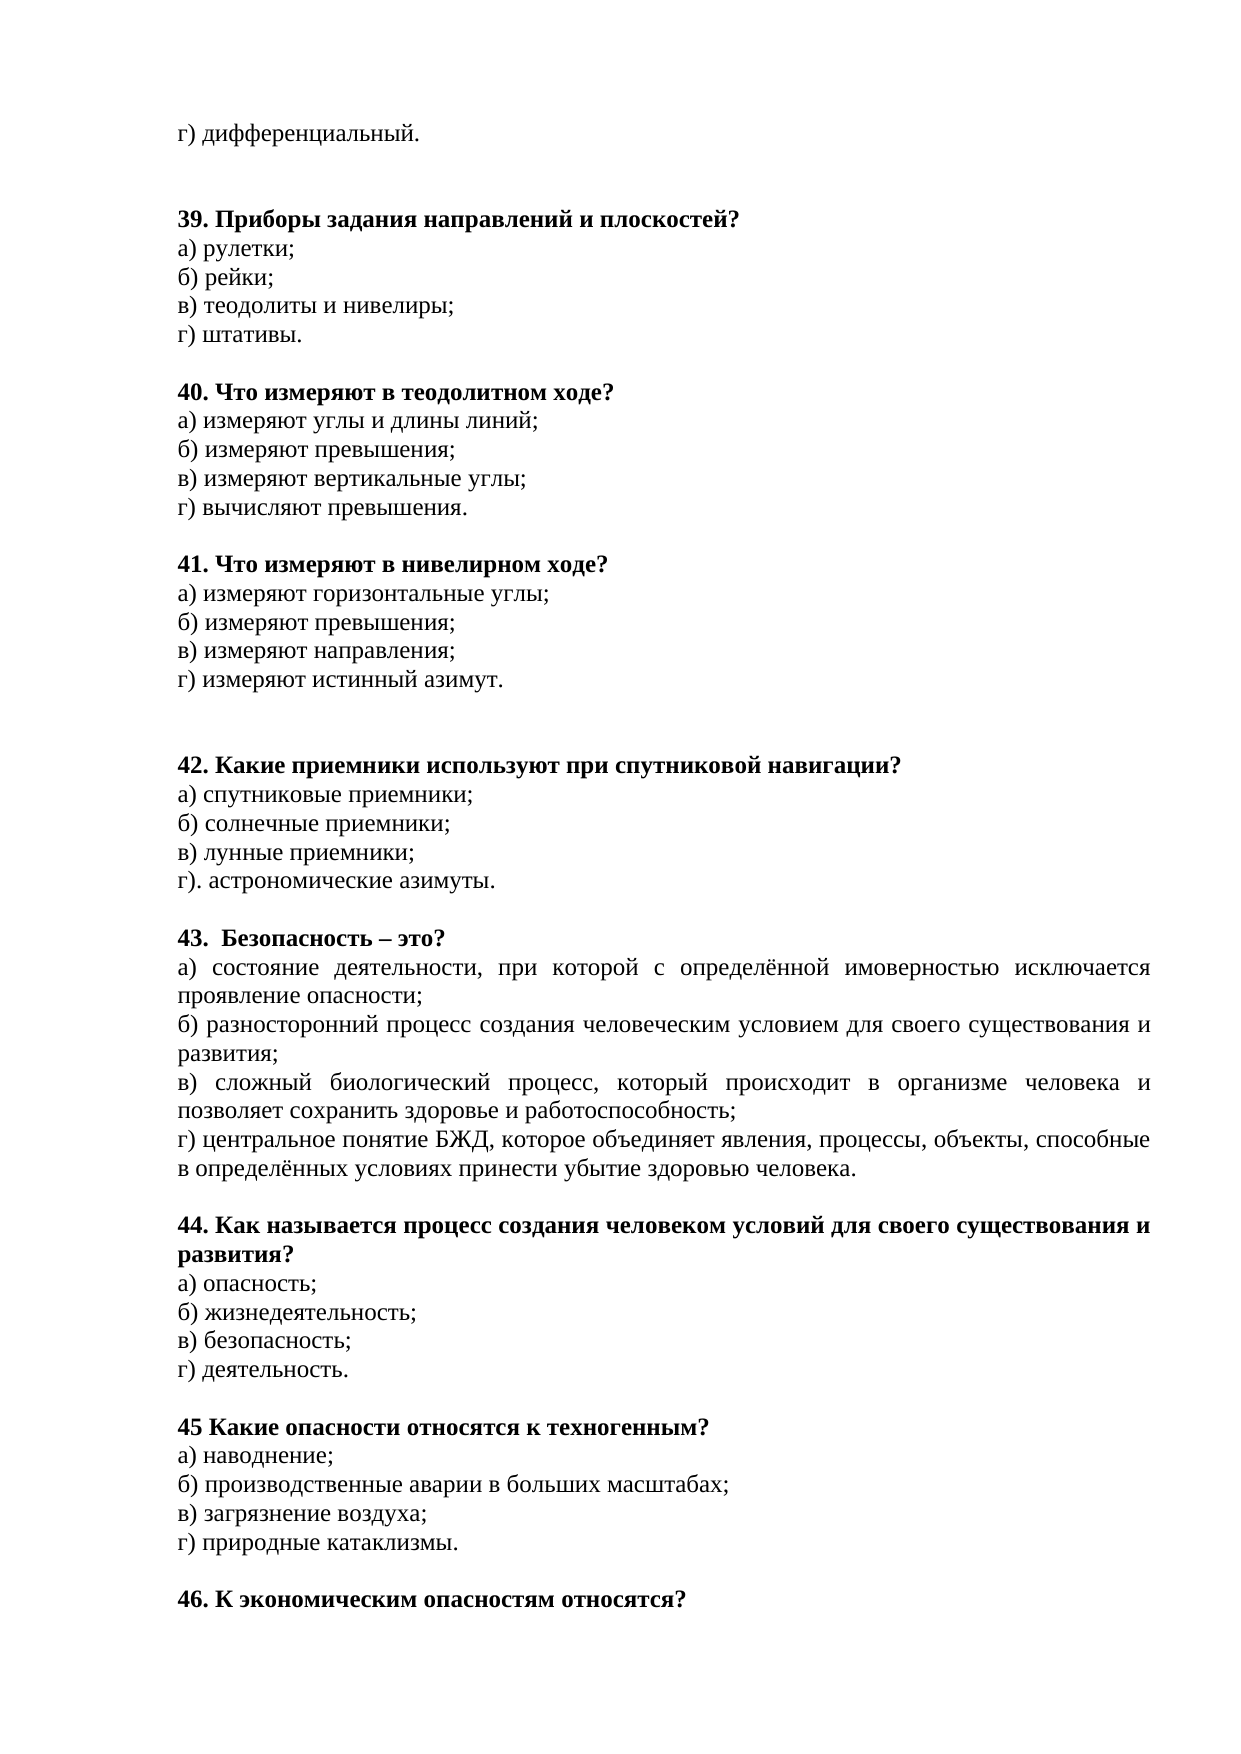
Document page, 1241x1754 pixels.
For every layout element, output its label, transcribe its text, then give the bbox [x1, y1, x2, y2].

text б) разносторонний процесс создания человеческим условием для своего существования и развития; [177, 1009, 1152, 1067]
text 41. Что измеряют в нивелирном ходе? [177, 549, 1152, 578]
text г) штативы. [177, 319, 1152, 348]
text в) загрязнение воздуха; [177, 1498, 1152, 1527]
text б) солнечные приемники; [177, 808, 1152, 837]
text г). астрономические азимуты. [177, 866, 1152, 894]
text г) центральное понятие БЖД, которое объединяет явления, процессы, объекты, способные в определённых условиях принести убытие здоровью человека. [177, 1124, 1152, 1182]
text г) деятельность. [177, 1354, 1152, 1383]
text 44. Как называется процесс создания человеком условий для своего существования и развития? [177, 1211, 1152, 1268]
text 39. Приборы задания направлений и плоскостей? [177, 204, 1152, 233]
text в) измеряют вертикальные углы; [177, 463, 1152, 492]
text г) природные катаклизмы. [177, 1527, 1152, 1556]
text 43. Безопасность – это? [177, 923, 1152, 952]
text 40. Что измеряют в теодолитном ходе? [177, 377, 1152, 406]
text а) опасность; [177, 1268, 1152, 1297]
text 46. К экономическим опасностям относятся? [177, 1584, 1152, 1613]
text а) спутниковые приемники; [177, 779, 1152, 808]
text в) сложный биологический процесс, который происходит в организме человека и позволяет сохранить здоровье и работоспособность; [177, 1067, 1152, 1124]
text г) измеряют истинный азимут. [177, 664, 1152, 693]
text в) теодолиты и нивелиры; [177, 291, 1152, 319]
text а) рулетки; [177, 233, 1152, 262]
text б) измеряют превышения; [177, 434, 1152, 463]
text а) измеряют горизонтальные углы; [177, 578, 1152, 607]
text а) состояние деятельности, при которой с определённой имоверностью исключается проявление опасности; [177, 952, 1152, 1009]
text б) жизнедеятельность; [177, 1297, 1152, 1326]
text б) рейки; [177, 262, 1152, 291]
text а) наводнение; [177, 1441, 1152, 1469]
text б) измеряют превышения; [177, 607, 1152, 636]
text 45 Какие опасности относятся к техногенным? [177, 1412, 1152, 1441]
text г) вычисляют превышения. [177, 492, 1152, 521]
text в) лунные приемники; [177, 837, 1152, 866]
text б) производственные аварии в больших масштабах; [177, 1469, 1152, 1498]
text а) измеряют углы и длины линий; [177, 406, 1152, 434]
text 42. Какие приемники используют при спутниковой навигации? [177, 751, 1152, 779]
text г) дифференциальный. [177, 118, 1152, 147]
text в) измеряют направления; [177, 636, 1152, 664]
text в) безопасность; [177, 1326, 1152, 1354]
